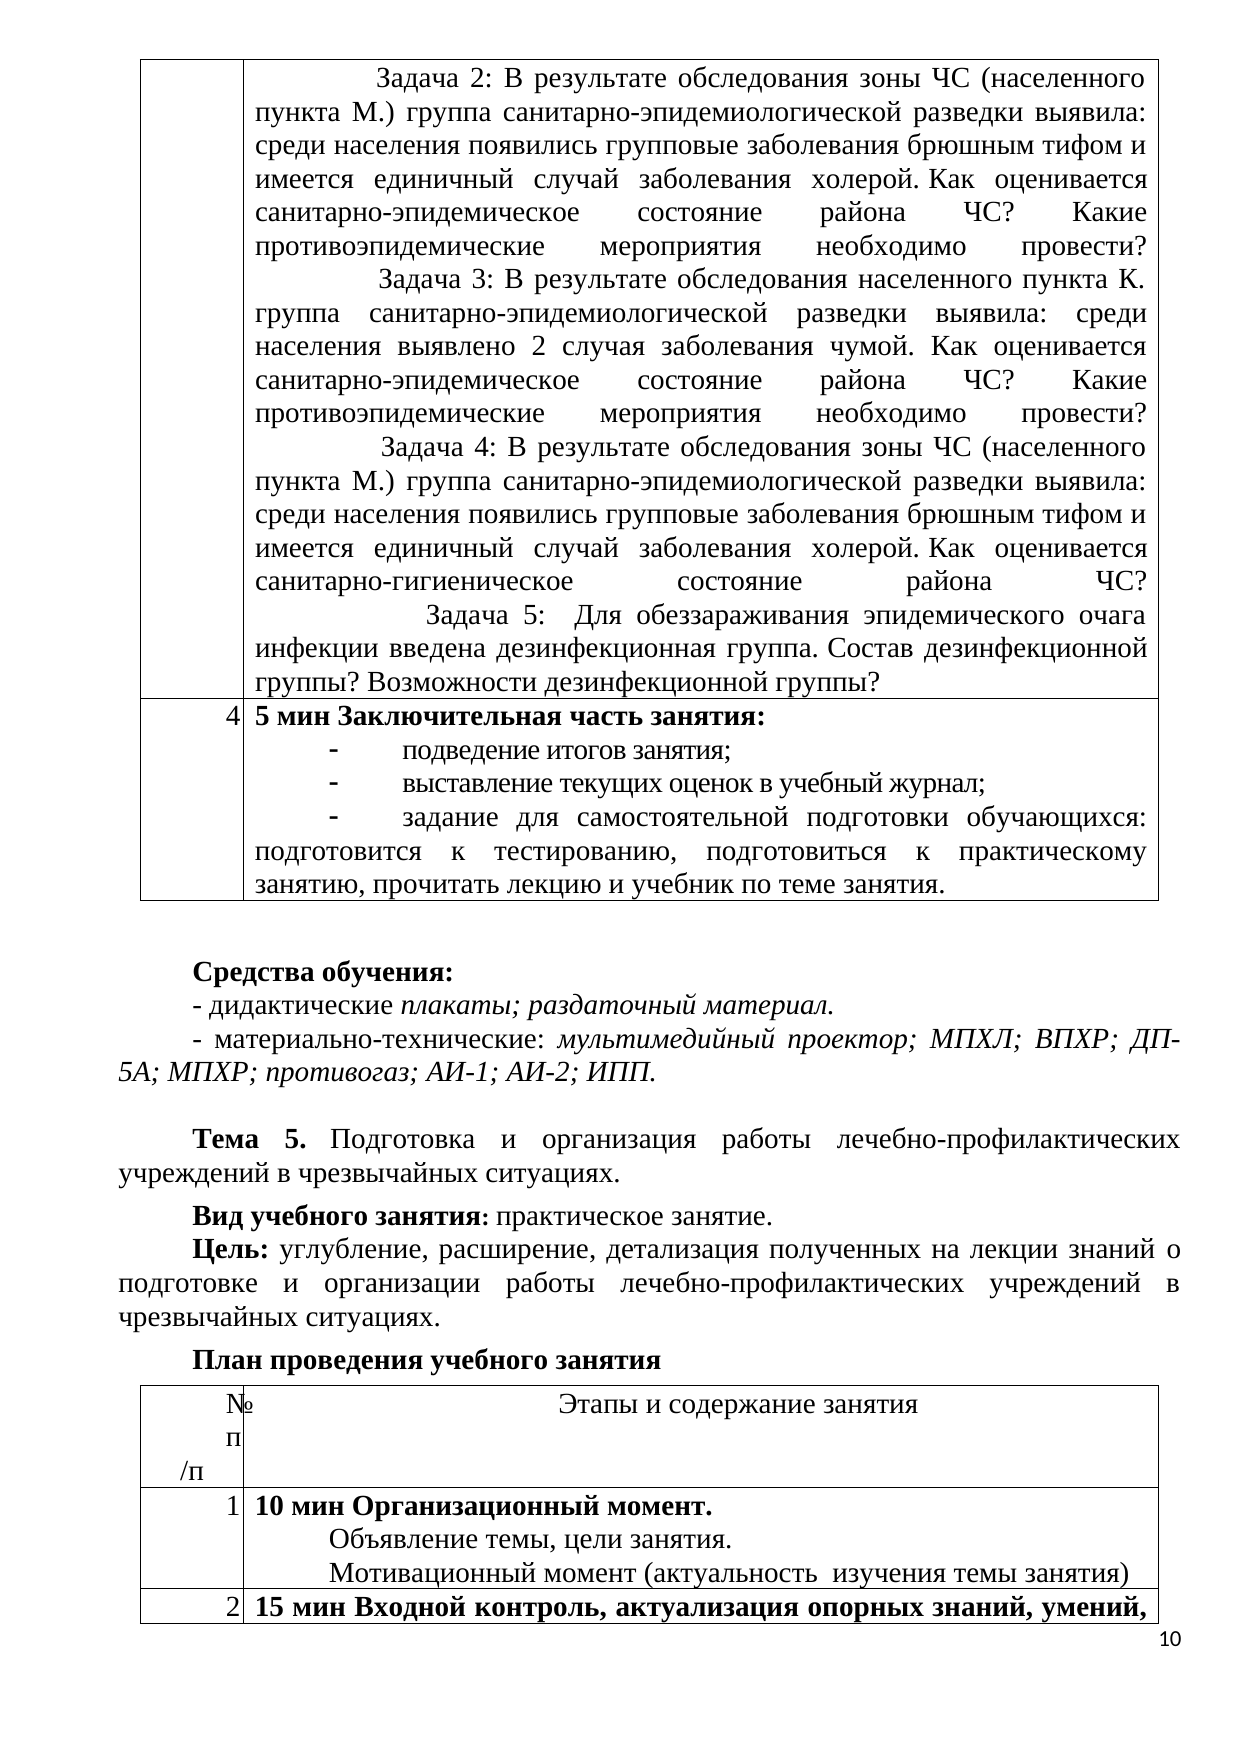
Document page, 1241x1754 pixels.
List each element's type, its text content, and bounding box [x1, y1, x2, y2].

table_cell 5 мин Заключительная часть занятия: подведение итогов занятия; выставление текущих оценок в учебный журнал; задание для самостоятельной подготовки обучающихся: подготовится к тестированию, подготовиться к практическому занятию, прочитать лекцию и учебник по теме занятия. [244, 699, 1158, 900]
table_cell 3 [141, 60, 243, 697]
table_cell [244, 60, 1158, 697]
table_header Этапы и содержание занятия [244, 1386, 1158, 1487]
table_cell 4 [141, 699, 243, 900]
table_cell 10 мин Организационный момент. Объявление темы, цели занятия. Мотивационный момент (актуальность изучения темы занятия) [244, 1488, 1158, 1588]
table_header № п/п [141, 1386, 243, 1487]
text Вид учебного занятия: практическое занятие. [118, 1198, 1181, 1232]
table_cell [244, 1589, 1158, 1623]
text Средства обучения: [118, 954, 1181, 987]
text - материально-технические: мультимедийный проектор; МПХЛ; ВПХР; ДП-5А; МПХР; противогаз; АИ-1; АИ-2; ИПП. [118, 1021, 1181, 1088]
text План проведения учебного занятия [118, 1342, 1181, 1375]
table_cell 2 [141, 1589, 243, 1623]
text Тема 5. Подготовка и организация работы лечебно-профилактических учреждений в чрезвычайных ситуациях. [118, 1121, 1181, 1188]
table_cell 1 [141, 1488, 243, 1588]
text - дидактические плакаты; раздаточный материал. [118, 987, 1181, 1021]
text Цель: углубление, расширение, детализация полученных на лекции знаний о подготовке и организации работы лечебно-профилактических учреждений в чрезвычайных ситуациях. [118, 1232, 1181, 1332]
